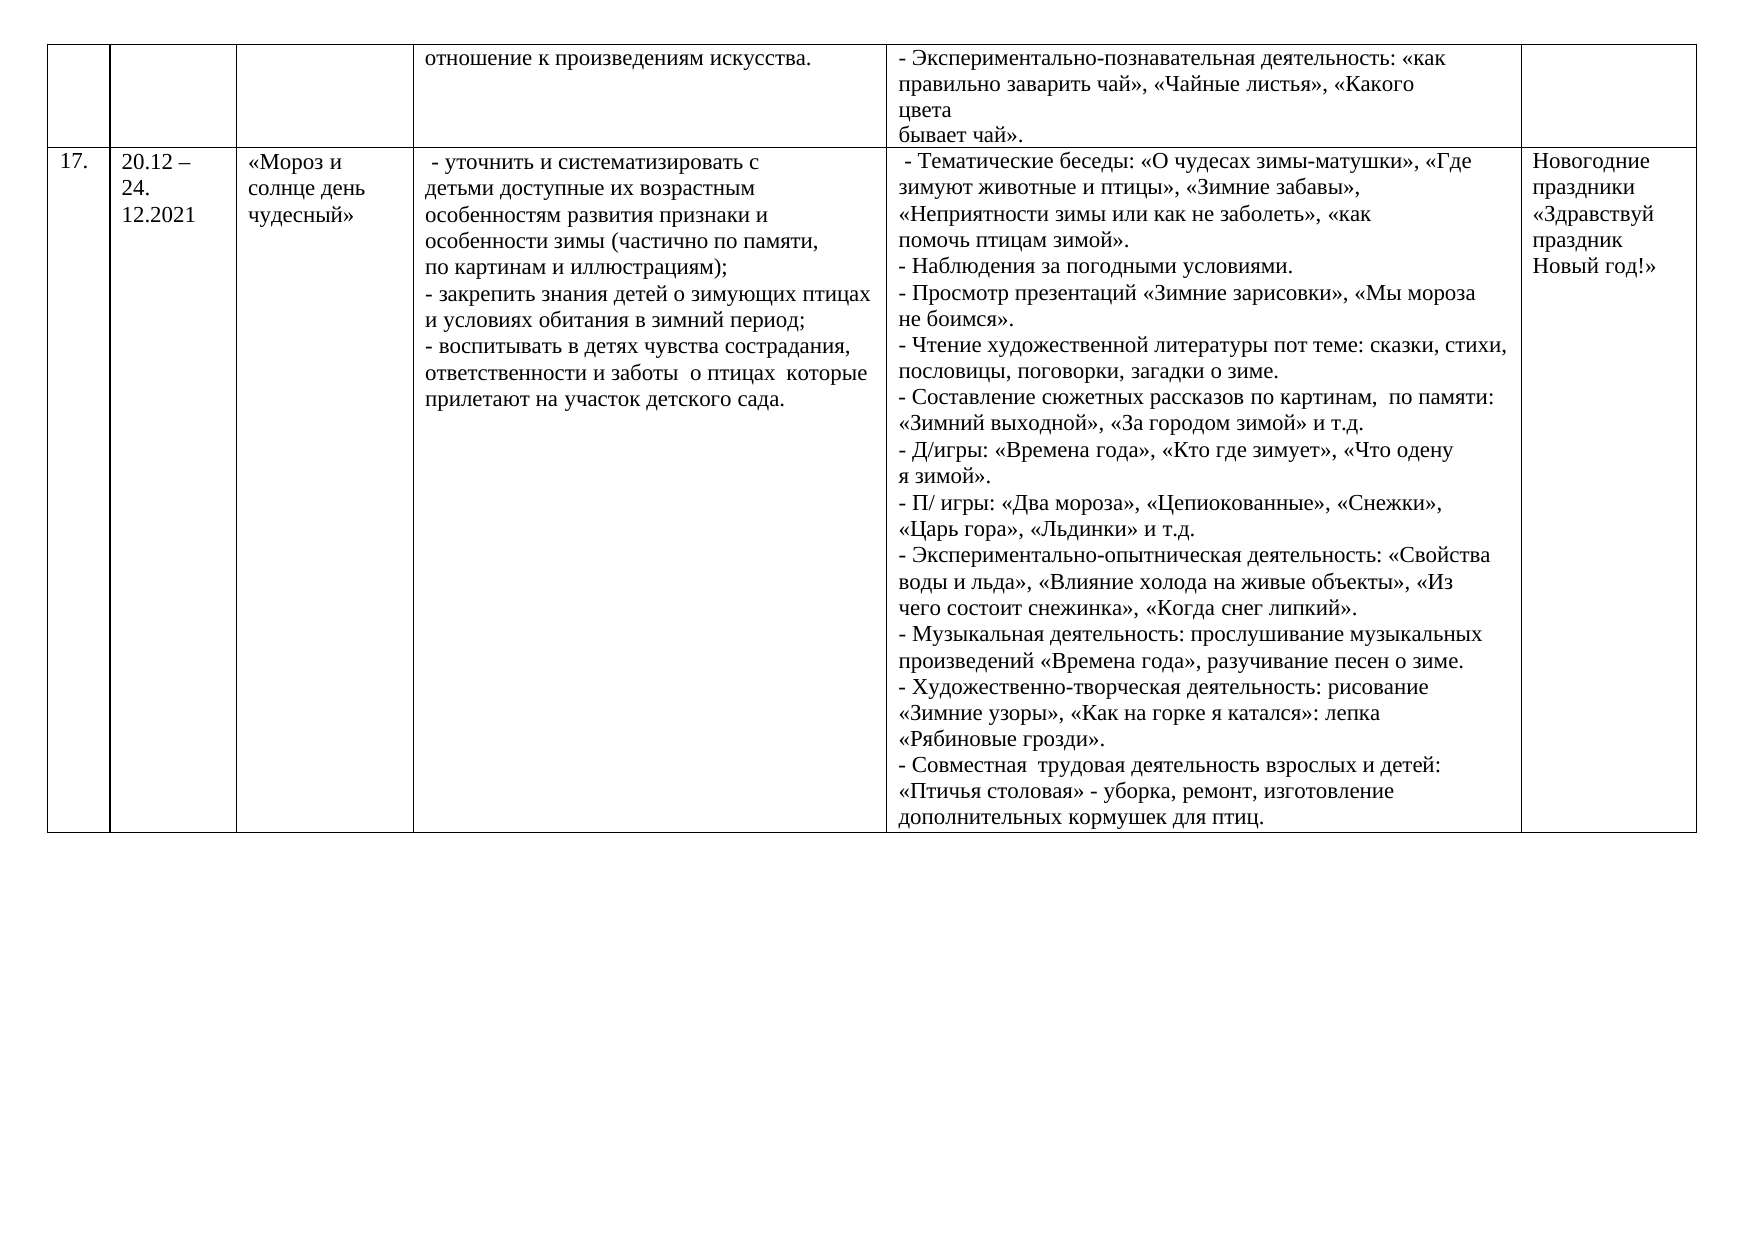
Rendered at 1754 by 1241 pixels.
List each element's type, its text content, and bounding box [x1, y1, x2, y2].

table_cell 20.12 – 24. 12.2021 [111, 148, 236, 832]
table_cell 17. [48, 148, 109, 832]
table_header [237, 45, 413, 147]
table_header [111, 45, 236, 147]
table_cell «Мороз и солнце день чудесный» [237, 148, 413, 832]
table_cell Тематические беседы: «О чудесах зимы-матушки», «Где зимуют животные и птицы», «Зимние забавы», «Неприятности зимы или как не заболеть», «как помочь птицам зимой». Наблюдения за погодными условиями. Просмотр презентаций «Зимние зарисовки», «Мы мороза не боимся». Чтение художественной литературы пот теме: сказки, стихи, пословицы, поговорки, загадки о зиме. Составление сюжетных рассказов по картинам, по памяти: «Зимний выходной», «За городом зимой» и т.д. Д/игры: «Времена года», «Кто где зимует», «Что одену я зимой». П/ игры: «Два мороза», «Цепиокованные», «Снежки», «Царь гора», «Льдинки» и т.д. Экспериментально-опытническая деятельность: «Свойства воды и льда», «Влияние холода на живые объекты», «Из чего состоит снежинка», «Когда снег липкий». Музыкальная деятельность: прослушивание музыкальных произведений «Времена года», разучивание песен о зиме. Художественно-творческая деятельность: рисование «Зимние узоры», «Как на горке я катался»: лепка «Рябиновые грозди». Совместная трудовая деятельность взрослых и детей: «Птичья столовая» - уборка, ремонт, изготовление дополнительных кормушек для птиц. [887, 148, 1521, 832]
table_header - Экспериментально-познавательная деятельность: «как правильно заварить чай», «Чайные листья», «Какого цвета бывает чай». [887, 45, 1521, 147]
table_cell уточнить и систематизировать с детьми доступные их возрастным особенностям развития признаки и особенности зимы (частично по памяти, по картинам и иллюстрациям); закрепить знания детей о зимующих птицах и условиях обитания в зимний период; воспитывать в детях чувства сострадания, ответственности и заботы о птицах которые прилетают на участок детского сада. [414, 148, 886, 832]
table_header [48, 45, 109, 147]
table_cell Новогодние праздники «Здравствуй праздник Новый год!» [1522, 148, 1696, 832]
table_header [1522, 45, 1696, 147]
table_header отношение к произведениям искусства. [414, 45, 886, 147]
